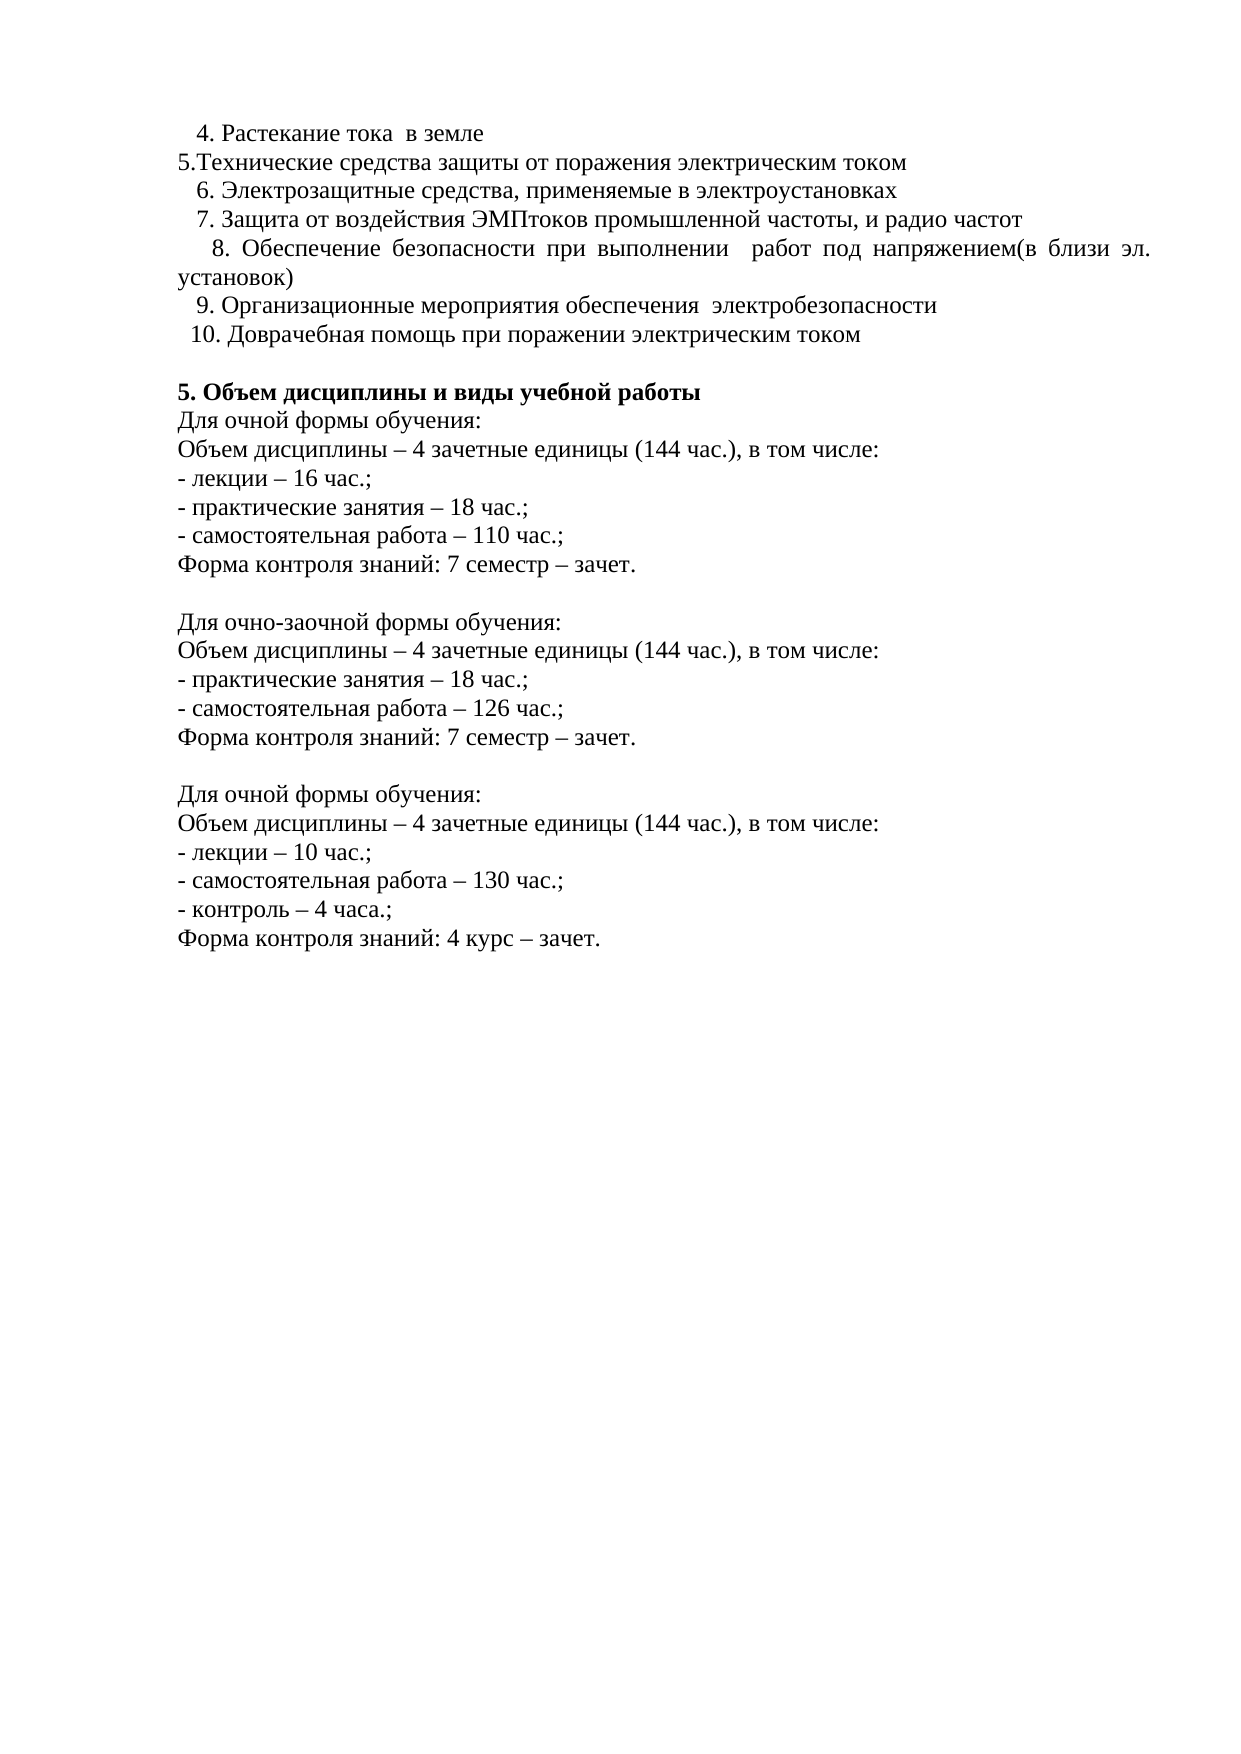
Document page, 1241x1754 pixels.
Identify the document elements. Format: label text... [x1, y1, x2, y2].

text 7. Защита от воздействия ЭМПтоков промышленной частоты, и радио частот [177, 204, 1152, 233]
text 6. Электрозащитные средства, применяемые в электроустановках [177, 176, 1152, 204]
text - лекции – 10 час.; [177, 837, 1152, 866]
text Форма контроля знаний: 7 семестр – зачет. [177, 722, 1152, 751]
text 10. Доврачебная помощь при поражении электрическим током [177, 319, 1152, 348]
text Для очной формы обучения: [177, 779, 1152, 808]
text 5. Объем дисциплины и виды учебной работы [177, 377, 1152, 406]
text Для очно-заочной формы обучения: [177, 607, 1152, 636]
text - практические занятия – 18 час.; [177, 664, 1152, 693]
text - практические занятия – 18 час.; [177, 492, 1152, 521]
text Форма контроля знаний: 4 курс – зачет. [177, 923, 1152, 952]
text Объем дисциплины – 4 зачетные единицы (144 час.), в том числе: [177, 636, 1152, 664]
text 4. Растекание тока в земле [177, 118, 1152, 147]
text - контроль – 4 часа.; [177, 894, 1152, 923]
text - самостоятельная работа – 110 час.; [177, 521, 1152, 549]
text 9. Организационные мероприятия обеспечения электробезопасности [177, 291, 1152, 319]
text 5.Технические средства защиты от поражения электрическим током [177, 147, 1152, 176]
text - самостоятельная работа – 126 час.; [177, 693, 1152, 722]
text Объем дисциплины – 4 зачетные единицы (144 час.), в том числе: [177, 808, 1152, 837]
text Для очной формы обучения: [177, 406, 1152, 434]
text - самостоятельная работа – 130 час.; [177, 866, 1152, 894]
text 8. Обеспечение безопасности при выполнении работ под напряжением(в близи эл. установок) [177, 233, 1152, 291]
text - лекции – 16 час.; [177, 463, 1152, 492]
text Объем дисциплины – 4 зачетные единицы (144 час.), в том числе: [177, 434, 1152, 463]
text Форма контроля знаний: 7 семестр – зачет. [177, 549, 1152, 578]
